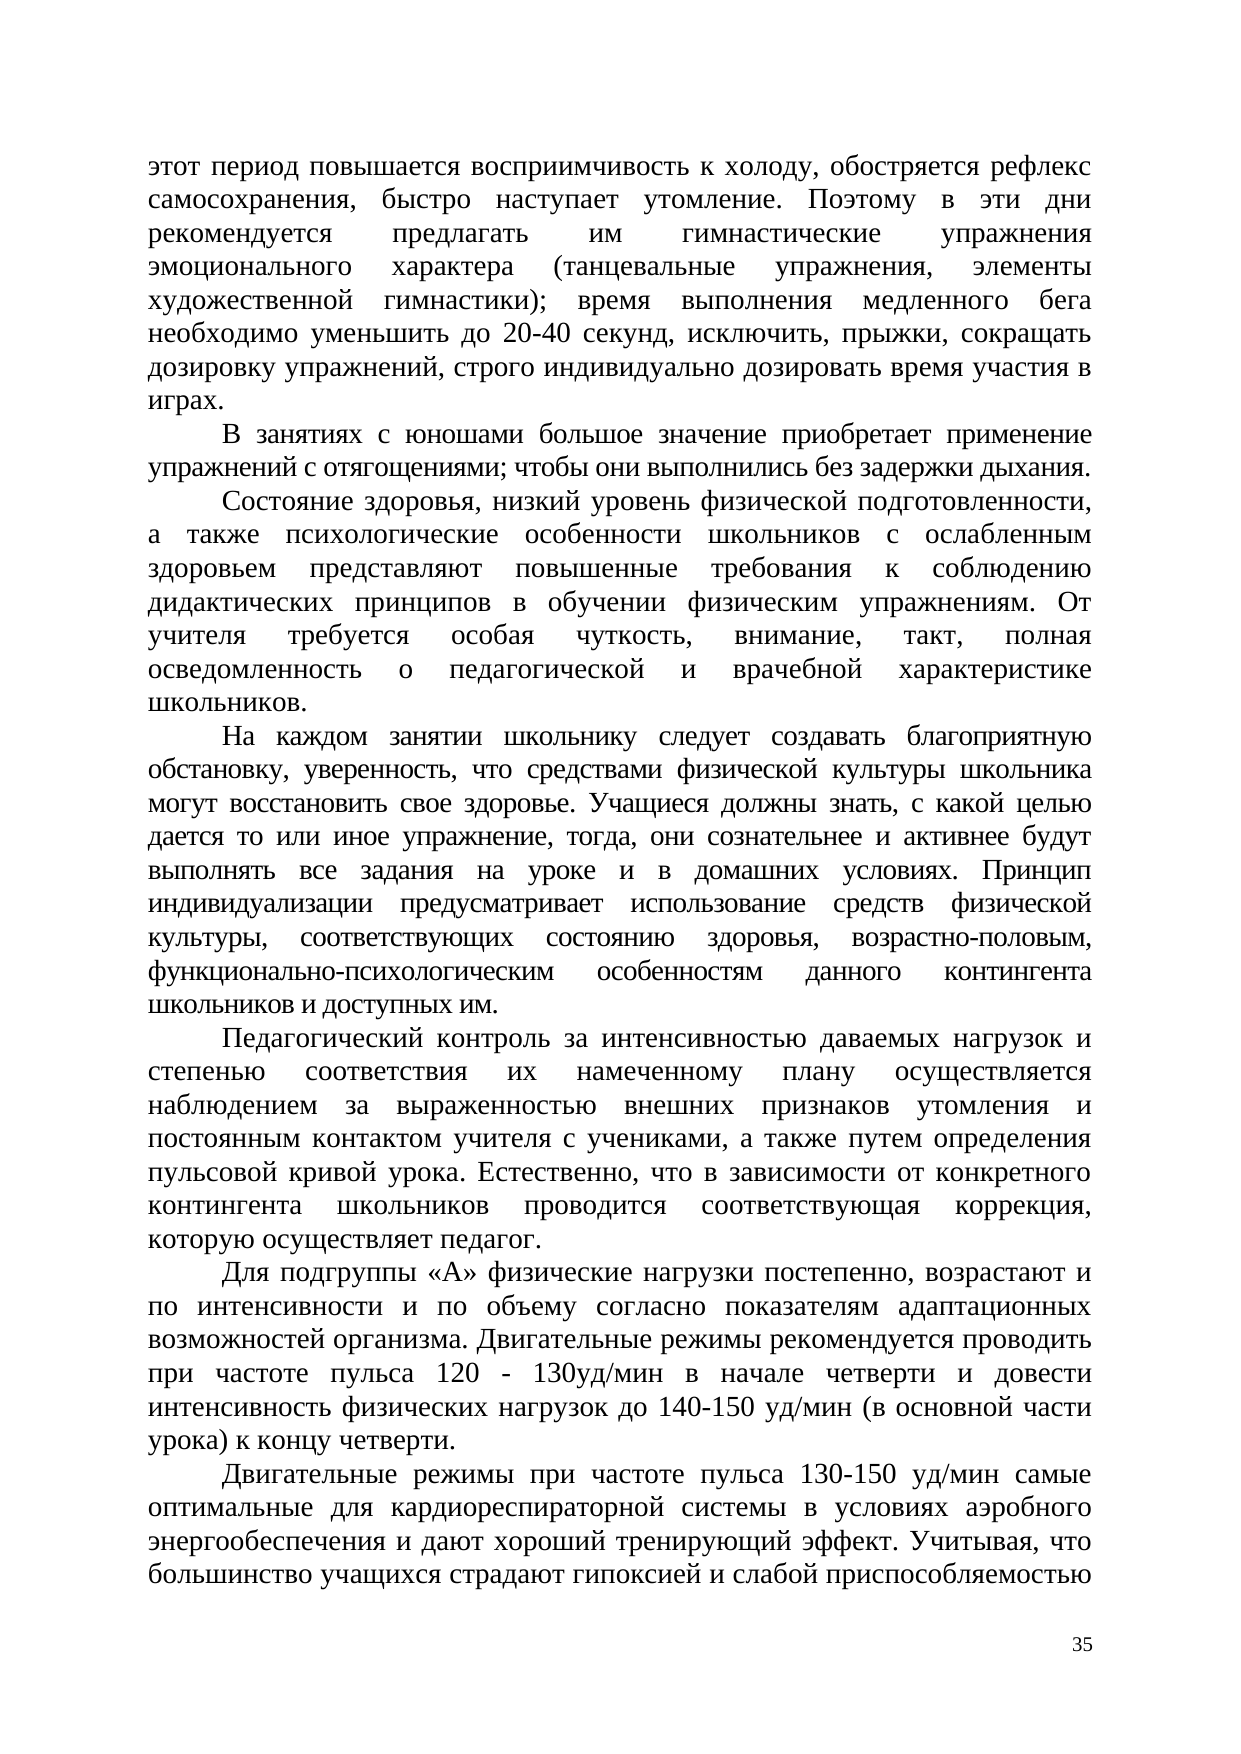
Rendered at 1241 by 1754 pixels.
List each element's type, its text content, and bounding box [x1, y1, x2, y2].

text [148, 148, 1092, 416]
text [148, 1456, 1092, 1590]
text Для подгруппы «А» физические нагрузки постепенно, возрастают и по интенсивности и по объему согласно показателям адаптационных возможностей организма. Двигательные режимы рекомендуется проводить при частоте пульса 120 - 130уд/мин в начале четверти и довести интенсивность физических нагрузок до 140-150 уд/мин (в основной части урока) к концу четверти. [148, 1254, 1092, 1456]
text Педагогический контроль за интенсивностью даваемых нагрузок и степенью соответствия их намеченному плану осуществляется наблюдением за выраженностью внешних признаков утомления и постоянным контактом учителя с учениками, а также путем определения пульсовой кривой урока. Естественно, что в зависимости от конкретного контингента школьников проводится соответствующая коррекция, которую осуществляет педагог. [148, 1020, 1092, 1254]
text В занятиях с юношами большое значение приобретает применение упражнений с отягощениями; чтобы они выполнились без задержки дыхания. [148, 416, 1092, 483]
text На каждом занятии школьнику следует создавать благоприятную обстановку, уверенность, что средствами физической культуры школьника могут восстановить свое здоровье. Учащиеся должны знать, с какой целью дается то или иное упражнение, тогда, они сознательнее и активнее будут выполнять все задания на уроке и в домашних условиях. Принцип индивидуализации предусматривает использование средств физической культуры, соответствующих состоянию здоровья, возрастно-половым, функционально-психологическим особенностям данного контингента школьников и доступных им. [148, 718, 1092, 1020]
text Состояние здоровья, низкий уровень физической подготовленности, а также психологические особенности школьников с ослабленным здоровьем представляют повышенные требования к соблюдению дидактических принципов в обучении физическим упражнениям. От учителя требуется особая чуткость, внимание, такт, полная осведомленность о педагогической и врачебной характеристике школьников. [148, 483, 1092, 718]
